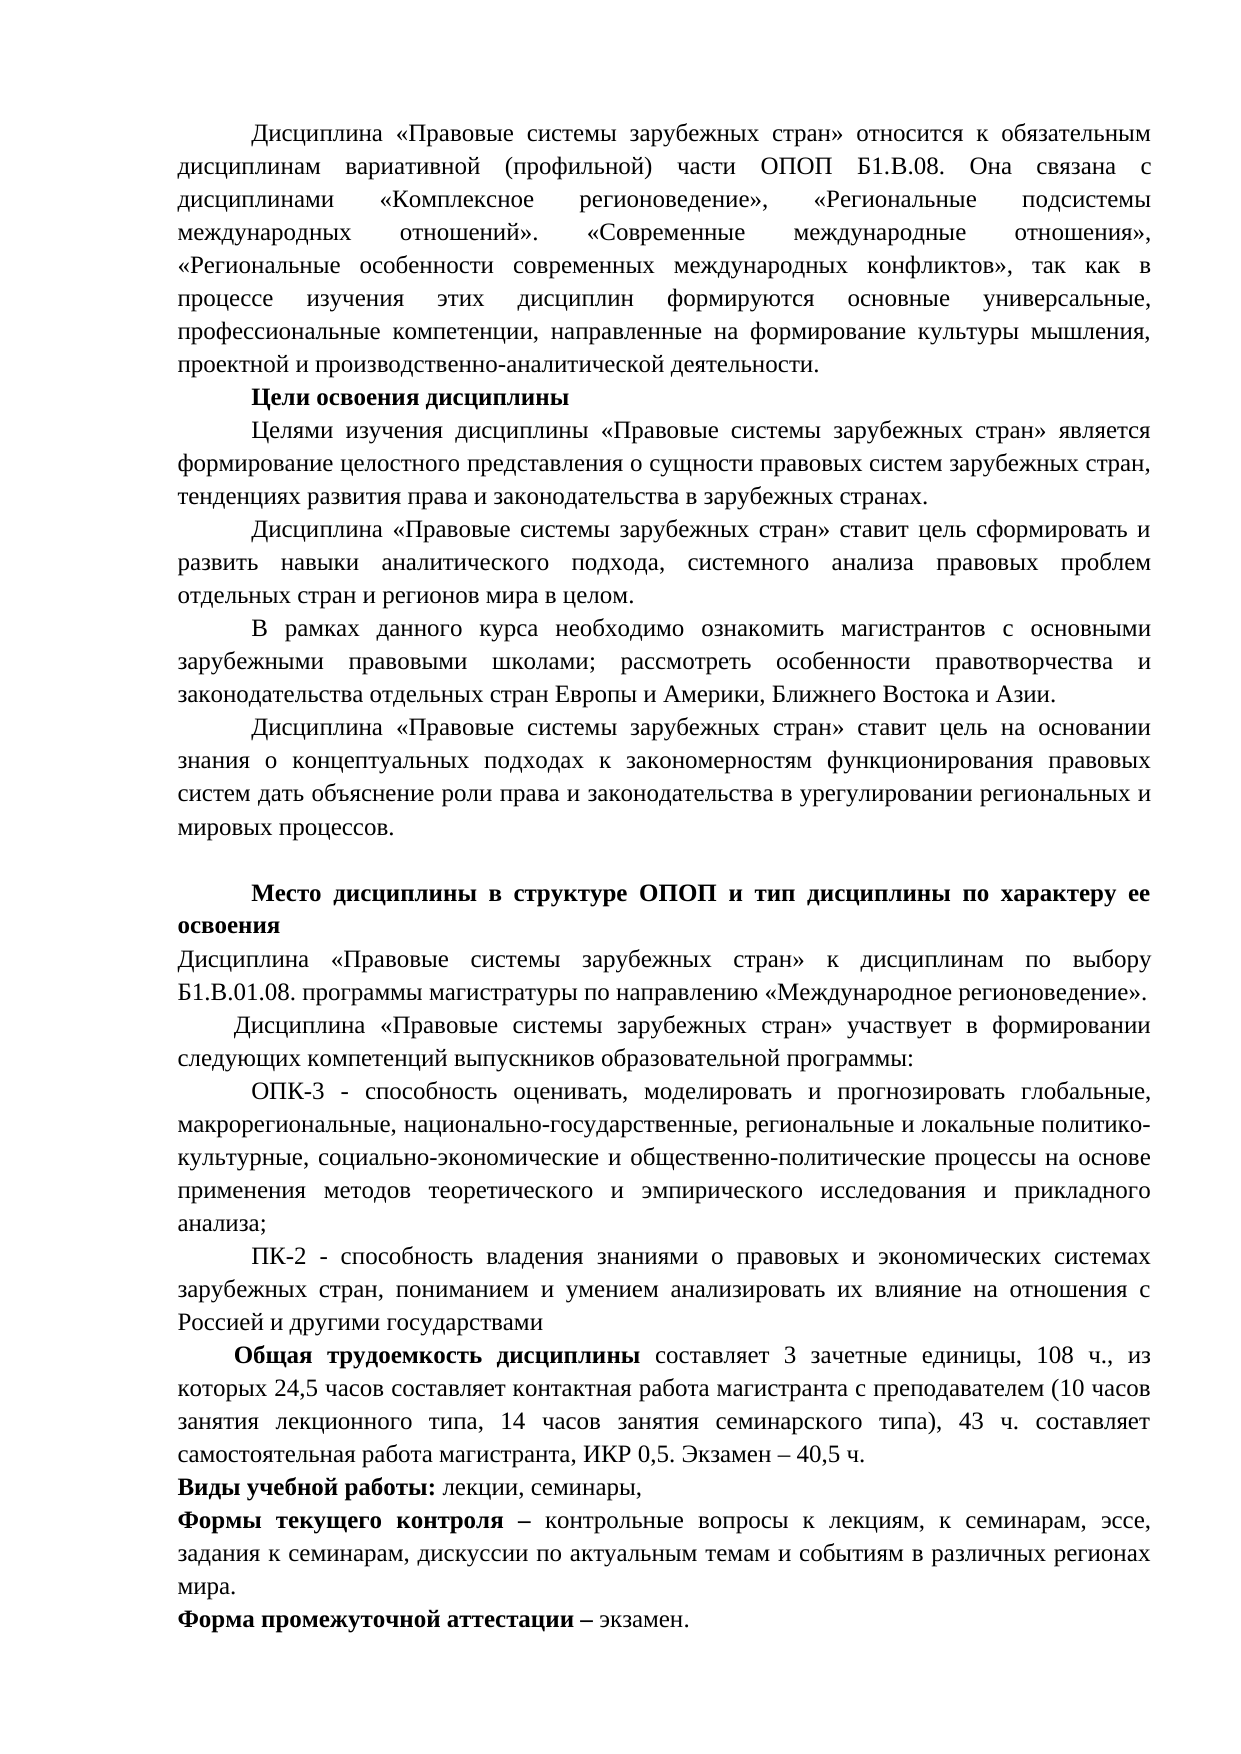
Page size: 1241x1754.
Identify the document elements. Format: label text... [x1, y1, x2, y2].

text Дисциплина «Правовые системы зарубежных стран» ставит цель на основании знания о концептуальных подходах к закономерностям функционирования правовых систем дать объяснение роли права и законодательства в урегулировании региональных и мировых процессов. [177, 712, 1152, 840]
text Дисциплина «Правовые системы зарубежных стран» к дисциплинам по выбору Б1.B.01.08. программы магистратуры по направлению «Международное регионоведение». [177, 944, 1152, 1005]
text В рамках данного курса необходимо ознакомить магистрантов с основными зарубежными правовыми школами; рассмотреть особенности правотворчества и законодательства отдельных стран Европы и Америки, Ближнего Востока и Азии. [177, 613, 1152, 708]
text ОПК-3 - способность оценивать, моделировать и прогнозировать глобальные, макрорегиональные, национально-государственные, региональные и локальные политико-культурные, социально-экономические и общественно-политические процессы на основе применения методов теоретического и эмпирического исследования и прикладного анализа; [177, 1076, 1152, 1237]
text Целями изучения дисциплины «Правовые системы зарубежных стран» является формирование целостного представления о сущности правовых систем зарубежных стран, тенденциях развития права и законодательства в зарубежных странах. [177, 415, 1152, 510]
text Формы текущего контроля – контрольные вопросы к лекциям, к семинарам, эссе, задания к семинарам, дискуссии по актуальным темам и событиям в различных регионах мира. [177, 1505, 1152, 1600]
text ПК-2 - способность владения знаниями о правовых и экономических системах зарубежных стран, пониманием и умением анализировать их влияние на отношения с Россией и другими государствами [177, 1241, 1152, 1336]
text Место дисциплины в структуре ОПОП и тип дисциплины по характеру ее освоения [177, 878, 1152, 939]
text Цели освоения дисциплины [177, 382, 1152, 411]
text Дисциплина «Правовые системы зарубежных стран» участвует в формировании следующих компетенций выпускников образовательной программы: [177, 1010, 1152, 1071]
text Форма промежуточной аттестации – экзамен. [177, 1604, 1152, 1633]
text Дисциплина «Правовые системы зарубежных стран» ставит цель сформировать и развить навыки аналитического подхода, системного анализа правовых проблем отдельных стран и регионов мира в целом. [177, 514, 1152, 609]
text Общая трудоемкость дисциплины составляет 3 зачетные единицы, 108 ч., из которых 24,5 часов составляет контактная работа магистранта с преподавателем (10 часов занятия лекционного типа, 14 часов занятия семинарского типа), 43 ч. составляет самостоятельная работа магистранта, ИКР 0,5. Экзамен – 40,5 ч. [177, 1340, 1152, 1468]
text Виды учебной работы: лекции, семинары, [177, 1472, 1152, 1501]
text Дисциплина «Правовые системы зарубежных стран» относится к обязательным дисциплинам вариативной (профильной) части ОПОП Б1.B.08. Она связана с дисциплинами «Комплексное регионоведение», «Региональные подсистемы международных отношений». «Современные международные отношения», «Региональные особенности современных международных конфликтов», так как в процессе изучения этих дисциплин формируются основные универсальные, профессиональные компетенции, направленные на формирование культуры мышления, проектной и производственно-аналитической деятельности. [177, 118, 1152, 378]
